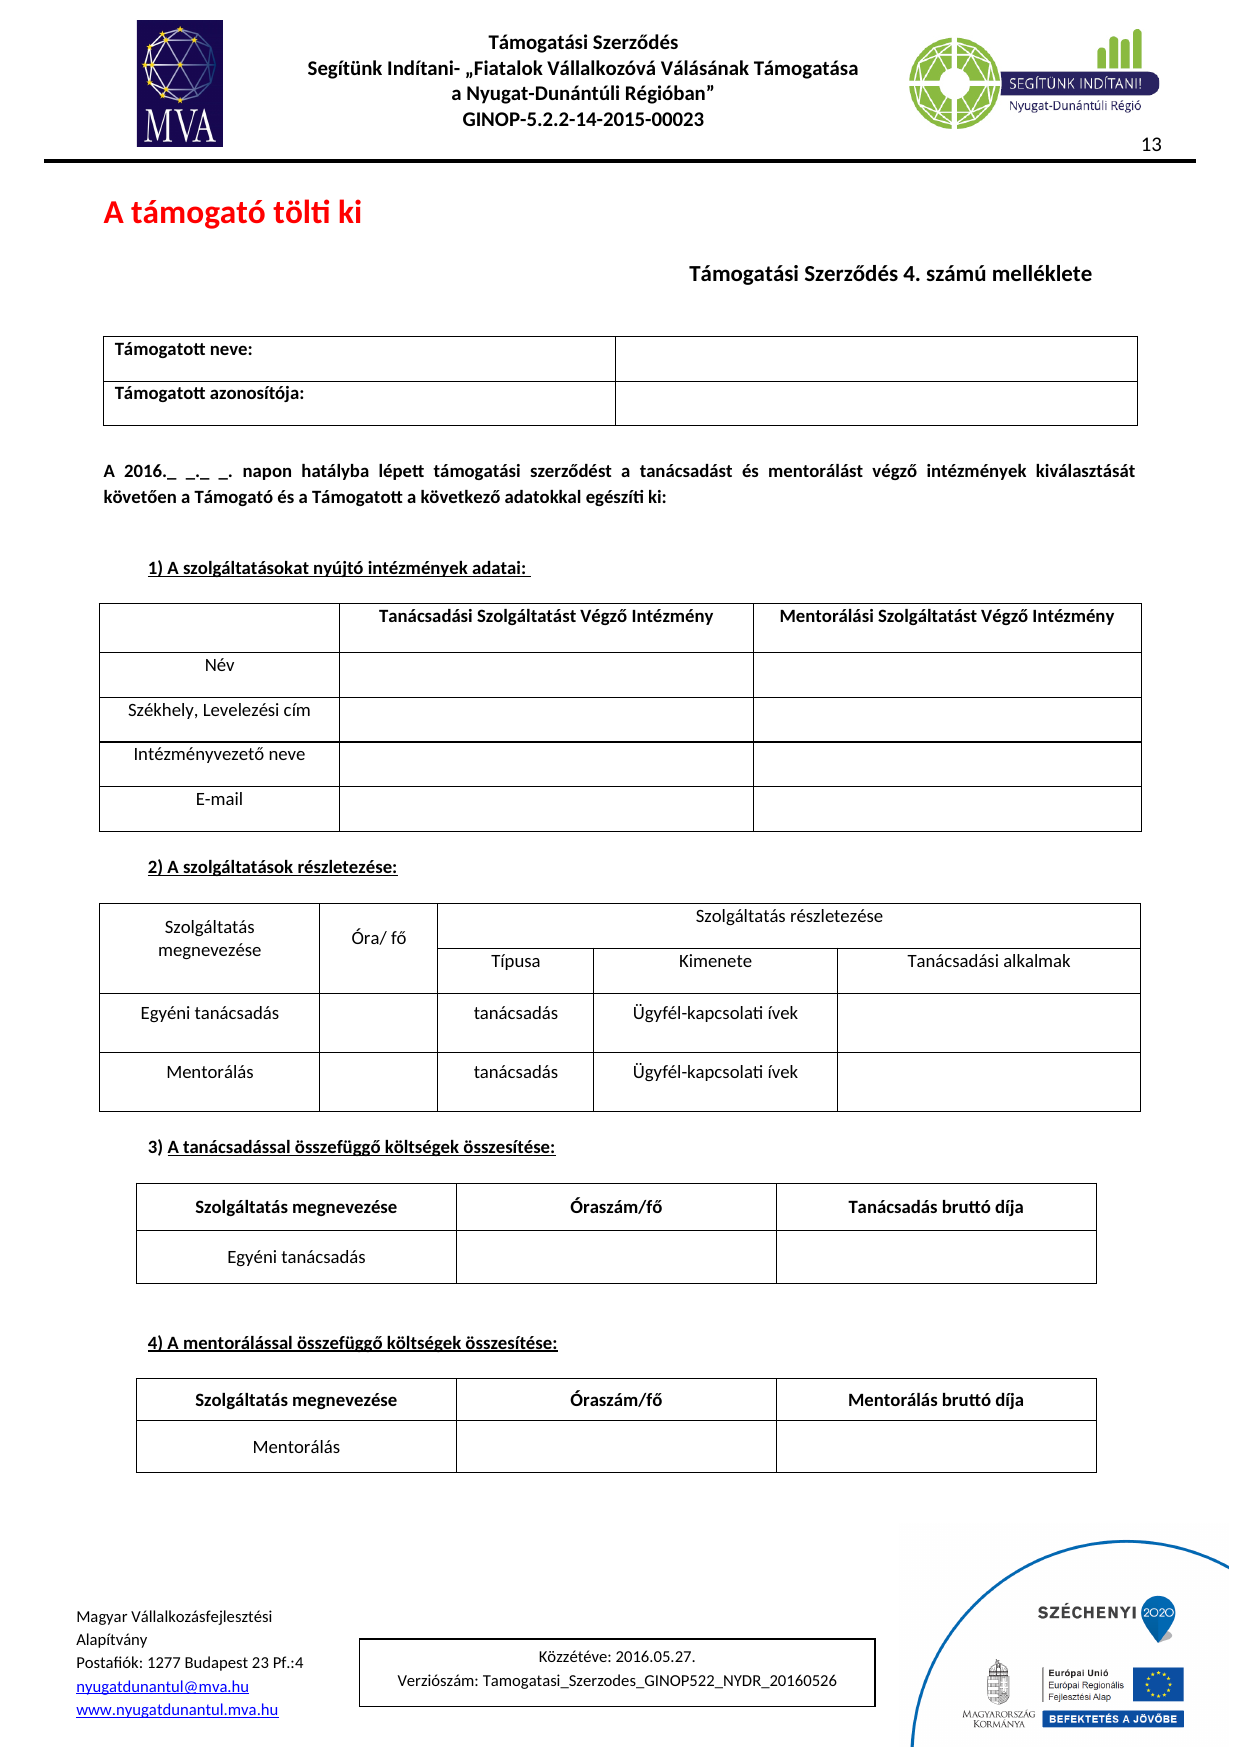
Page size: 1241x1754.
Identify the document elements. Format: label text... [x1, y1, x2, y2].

table_cell Név [100, 653, 339, 697]
table_cell [340, 743, 753, 786]
table_cell Egyéni tanácsadás [100, 994, 319, 1052]
text 1) A szolgáltatásokat nyújtó intézmények adatai: [148, 556, 1093, 579]
table_header Szolgáltatás megnevezése [137, 1379, 456, 1420]
table_cell Mentorálás [137, 1421, 456, 1472]
table_cell Támogatott azonosítója: [104, 382, 615, 425]
table_cell [754, 698, 1141, 741]
picture [136, 20, 223, 146]
table_cell [754, 653, 1141, 697]
table_cell Tanácsadási alkalmak [838, 949, 1140, 992]
table_cell [777, 1421, 1096, 1472]
table_cell [340, 787, 753, 831]
table_cell [838, 994, 1140, 1052]
table_header Támogatott neve: [104, 337, 615, 381]
table_header Tanácsadási Szolgáltatást Végző Intézmény [340, 604, 753, 652]
table_header Szolgáltatás megnevezése [100, 904, 319, 992]
table_header Szolgáltatás megnevezése [137, 1184, 456, 1230]
table_cell [754, 743, 1141, 786]
text 3) A tanácsadással összefüggő költségek összesítése: [148, 1135, 1093, 1158]
text Támogatási Szerződés 4. számú melléklete [148, 259, 1093, 287]
text A 2016._ _._ _. napon hatályba lépett támogatási szerződést a tanácsadást és mentorálást végző intézmények kiválasztását követően a Támogató és a Támogatott a következő adatokkal egészíti ki: [103, 459, 1137, 508]
table_cell [340, 698, 753, 741]
table_cell Típusa [438, 949, 593, 992]
table_header Szolgáltatás részletezése [438, 904, 1140, 948]
table_header Tanácsadás bruttó díja [777, 1184, 1096, 1230]
picture [909, 29, 1160, 129]
table_cell Kimenete [594, 949, 837, 992]
table_cell tanácsadás [438, 1053, 593, 1111]
table_cell [320, 994, 437, 1052]
table_cell Ügyfél-kapcsolati ívek [594, 1053, 837, 1111]
text 4) A mentorálással összefüggő költségek összesítése: [148, 1331, 1093, 1354]
table_cell [754, 787, 1141, 831]
table_header Óraszám/fő [457, 1184, 776, 1230]
table_header [100, 604, 339, 652]
table_cell Székhely, Levelezési cím [100, 698, 339, 741]
table_cell E-mail [100, 787, 339, 831]
table_cell [320, 1053, 437, 1111]
table_cell Intézményvezető neve [100, 743, 339, 786]
table_header Mentorálás bruttó díja [777, 1379, 1096, 1420]
table_cell [340, 653, 753, 697]
table_cell Mentorálás [100, 1053, 319, 1111]
table_cell [457, 1231, 776, 1283]
table_header Óraszám/fő [457, 1379, 776, 1420]
text A támogató tölti ki [103, 191, 1093, 232]
table_cell [777, 1231, 1096, 1283]
text 2) A szolgáltatások részletezése: [148, 856, 1093, 879]
picture [898, 1523, 1229, 1747]
table_cell [838, 1053, 1140, 1111]
table_header Óra/ fő [320, 904, 437, 992]
table_header [616, 337, 1137, 381]
table_header Mentorálási Szolgáltatást Végző Intézmény [754, 604, 1141, 652]
table_cell [616, 382, 1137, 425]
table_cell [457, 1421, 776, 1472]
table_cell Ügyfél-kapcsolati ívek [594, 994, 837, 1052]
table_cell Egyéni tanácsadás [137, 1231, 456, 1283]
table_cell tanácsadás [438, 994, 593, 1052]
